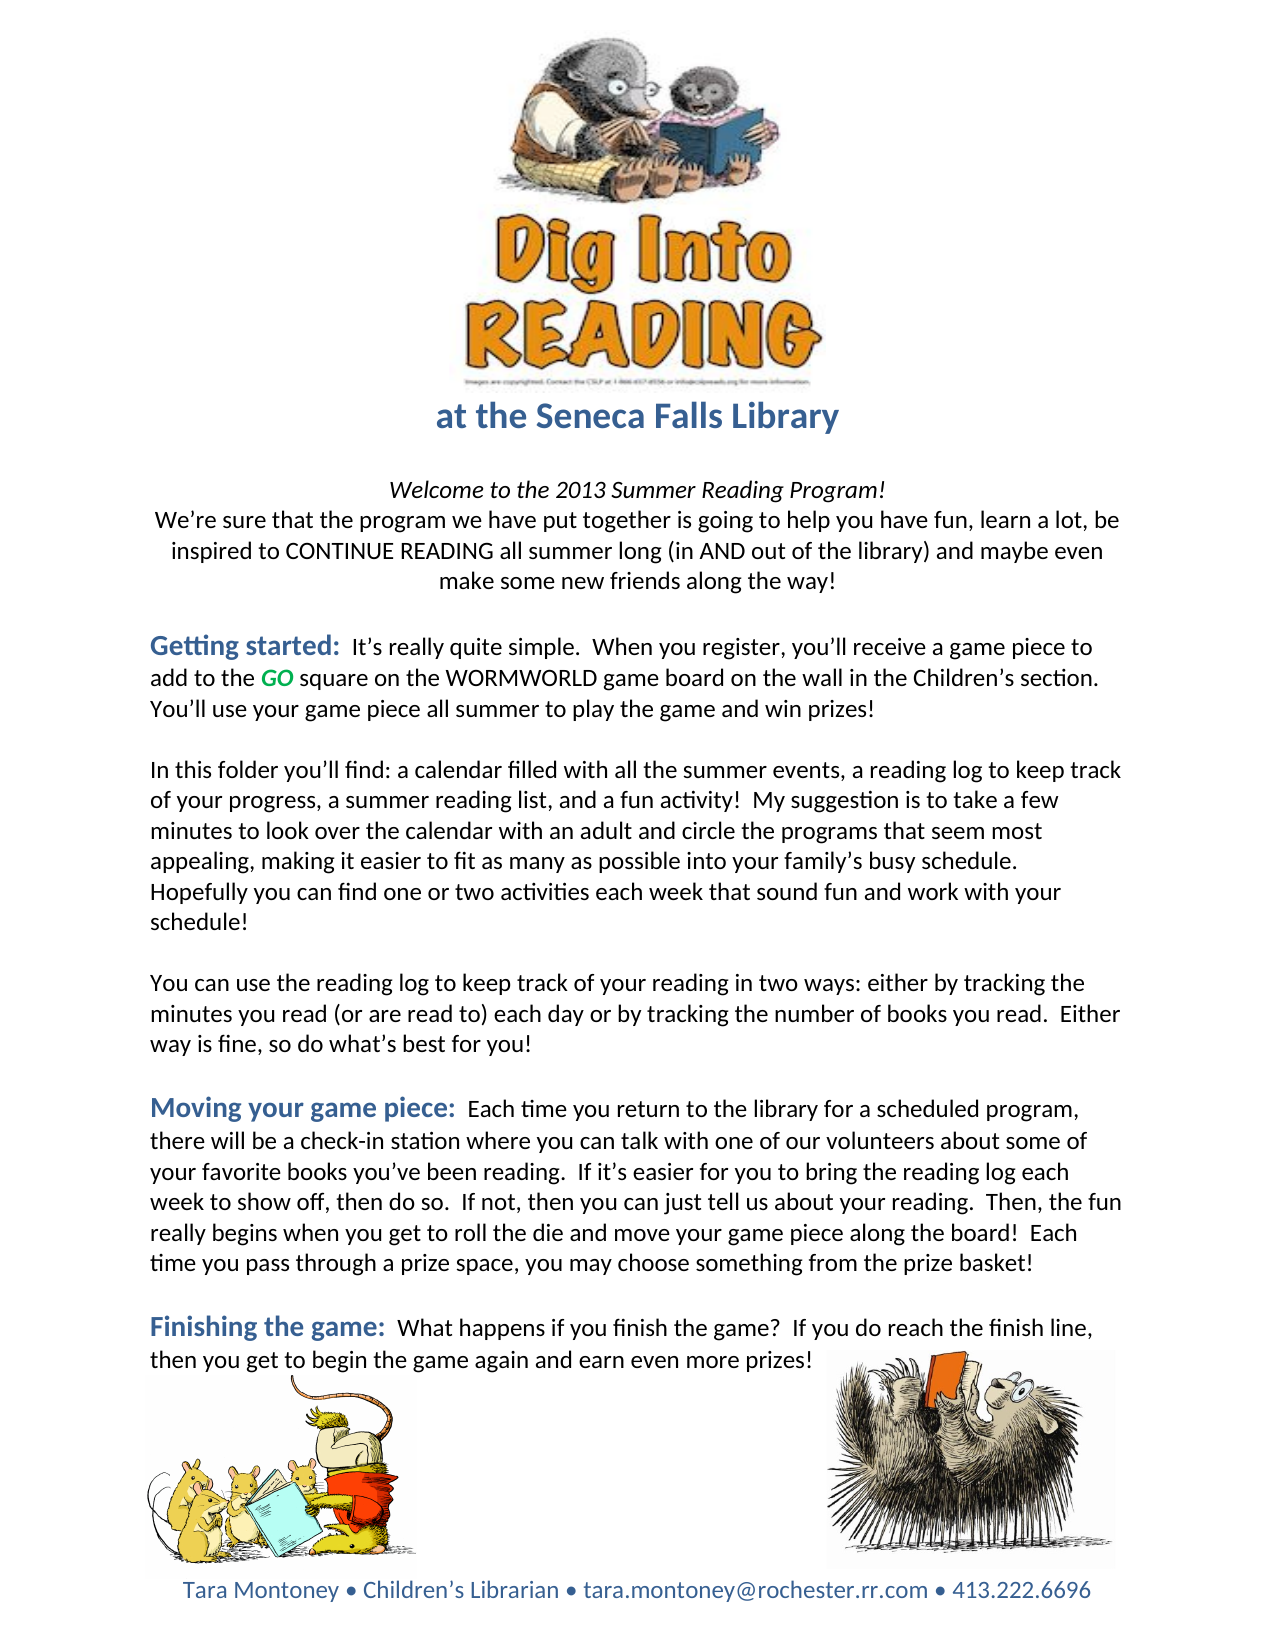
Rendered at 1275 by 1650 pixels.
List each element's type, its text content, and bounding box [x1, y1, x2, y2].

text at the Seneca Falls Library [150, 392, 1125, 438]
picture [145, 1375, 418, 1579]
text Finishing the game: What happens if you finish the game? If you do reach the finish line, then you get to begin the game again and earn even more prizes! [150, 1308, 1125, 1374]
text In this folder you’ll find: a calendar filled with all the summer events, a reading log to keep track of your progress, a summer reading list, and a fun activity! My suggestion is to take a few minutes to look over the calendar with an adult and circle the programs that seem most appealing, making it easier to fit as many as possible into your family’s busy schedule. Hopefully you can find one or two activities each week that sound fun and work with your schedule! [150, 754, 1125, 937]
text You can use the reading log to keep track of your reading in two ways: either by tracking the minutes you read (or are read to) each day or by tracking the number of books you read. Either way is fine, so do what’s best for you! [150, 967, 1125, 1059]
picture [826, 1374, 1116, 1569]
text Moving your game piece: Each time you return to the library for a scheduled program, there will be a check-in station where you can talk with one of our volunteers about some of your favorite books you’ve been reading. If it’s easier for you to bring the reading log each week to show off, then do so. If not, then you can just tell us about your reading. Then, the fun really begins when you get to roll the die and move your game piece along the board! Each time you pass through a prize space, you may choose something from the prize basket! [150, 1089, 1125, 1278]
text Getting started: It’s really quite simple. When you register, you’ll receive a game piece to add to the GO square on the WORMWORLD game board on the wall in the Children’s section. You’ll use your game piece all summer to play the game and win prizes! [150, 627, 1125, 723]
text We’re sure that the program we have put together is going to help you have fun, learn a lot, be inspired to CONTINUE READING all summer long (in AND out of the library) and maybe even make some new friends along the way! [150, 504, 1125, 596]
text Welcome to the 2013 Summer Reading Program! [150, 474, 1125, 504]
picture [449, 30, 826, 393]
